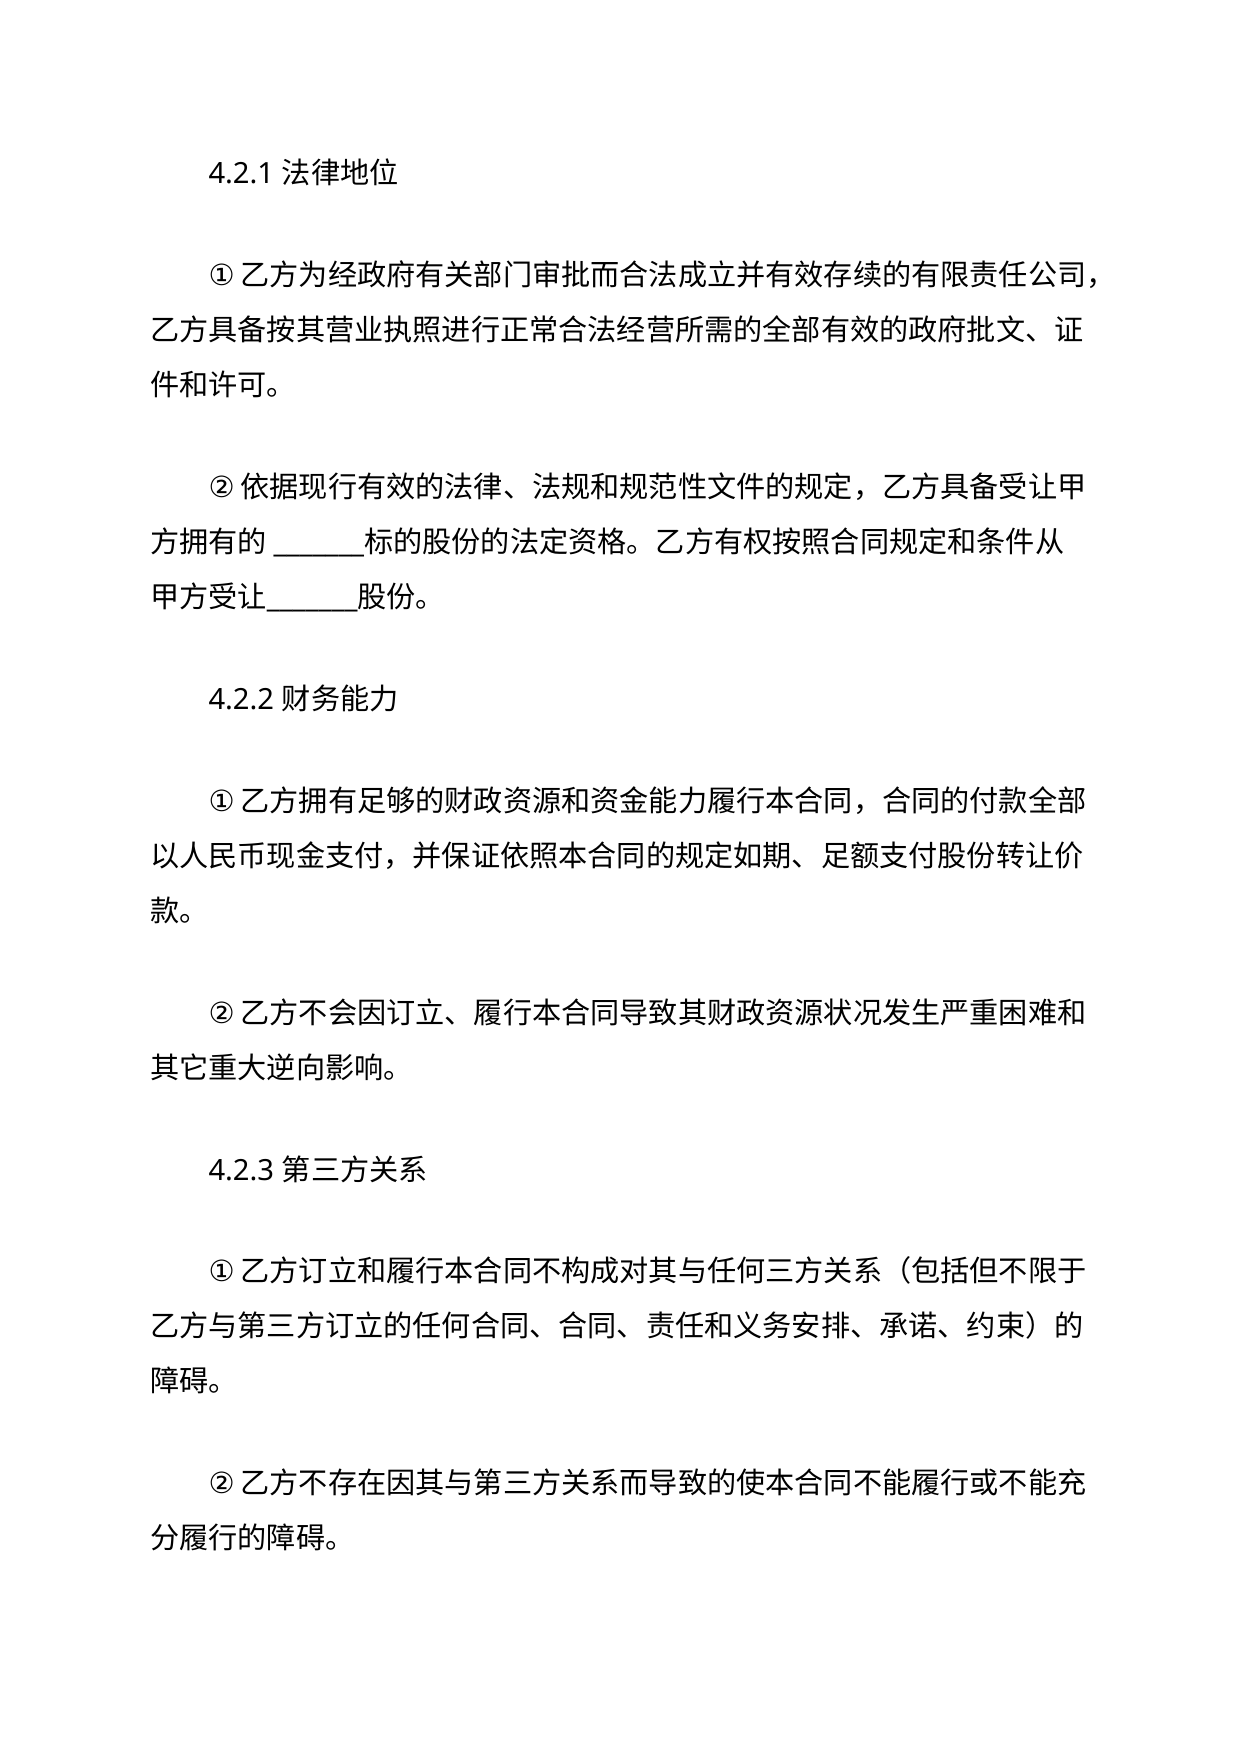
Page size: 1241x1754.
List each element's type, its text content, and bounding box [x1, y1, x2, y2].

text ②乙方不存在因其与第三方关系而导致的使本合同不能履行或不能充分履行的障碍。 [150, 1460, 1090, 1557]
text ①乙方拥有足够的财政资源和资金能力履行本合同，合同的付款全部以人民币现金支付，并保证依照本合同的规定如期、足额支付股份转让价款。 [150, 778, 1090, 930]
text ②乙方不会因订立、履行本合同导致其财政资源状况发生严重困难和其它重大逆向影响。 [150, 989, 1090, 1087]
text ①乙方订立和履行本合同不构成对其与任何三方关系（包括但不限于乙方与第三方订立的任何合同、合同、责任和义务安排、承诺、约束）的障碍。 [150, 1248, 1090, 1400]
text 4.2.1 法律地位 [150, 150, 1090, 192]
text 4.2.3 第三方关系 [150, 1146, 1090, 1188]
text ②依据现行有效的法律、法规和规范性文件的规定，乙方具备受让甲方拥有的 _______标的股份的法定资格。乙方有权按照合同规定和条件从甲方受让_______股份。 [150, 464, 1090, 616]
text 4.2.2 财务能力 [150, 676, 1090, 718]
text ①乙方为经政府有关部门审批而合法成立并有效存续的有限责任公司，乙方具备按其营业执照进行正常合法经营所需的全部有效的政府批文、证件和许可。 [150, 252, 1090, 404]
